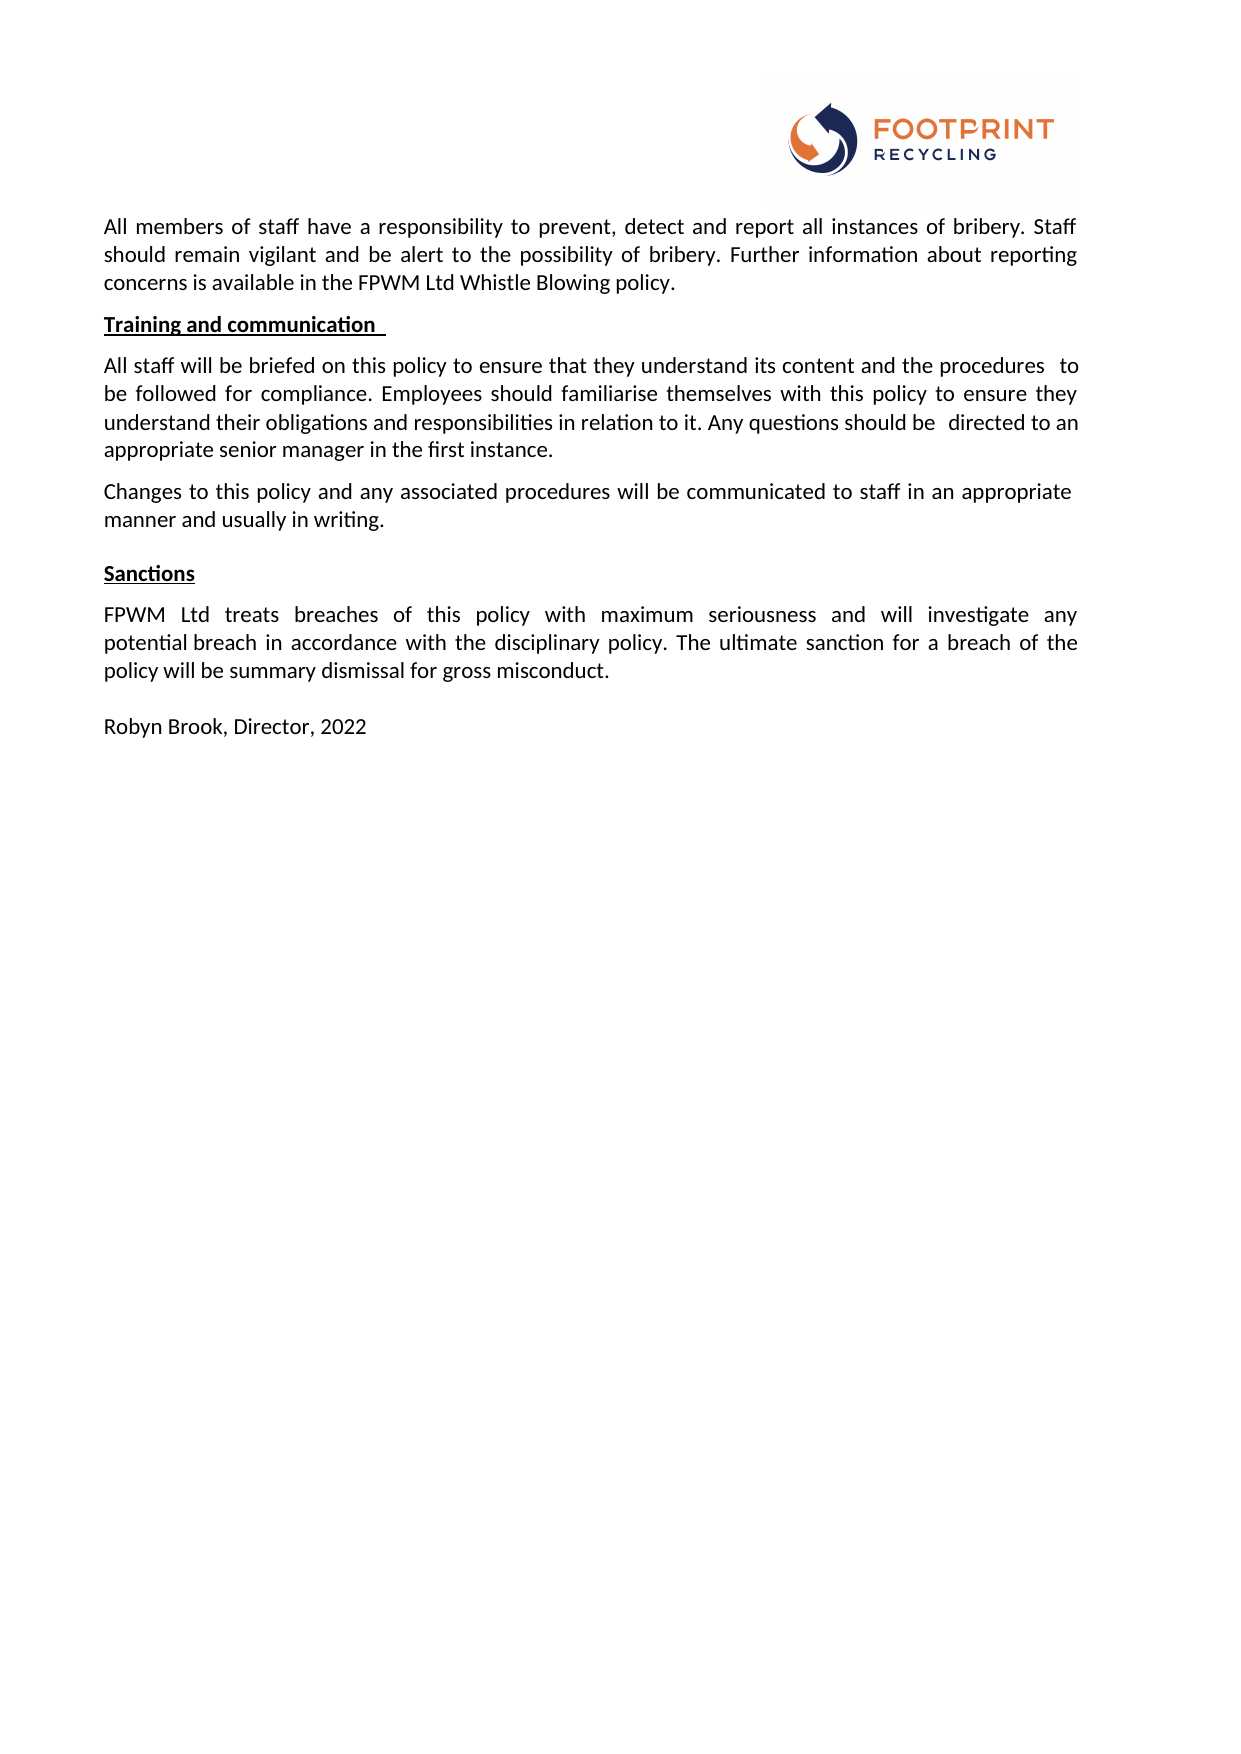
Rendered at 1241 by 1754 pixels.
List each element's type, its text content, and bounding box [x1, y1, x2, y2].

text FPWM Ltd treats breaches of this policy with maximum seriousness and will investigate any potential breach in accordance with the disciplinary policy. The ultimate sanction for a breach of the policy will be summary dismissal for gross misconduct. [103, 600, 1079, 684]
text Training and communication [103, 310, 1079, 338]
text Robyn Brook, Director, 2022 [103, 712, 1078, 768]
text Sanctions [103, 559, 1078, 587]
text All staff will be briefed on this policy to ensure that they understand its content and the procedures to be followed for compliance. Employees should familiarise themselves with this policy to ensure they understand their obligations and responsibilities in relation to it. Any questions should be directed to an appropriate senior manager in the first instance. [103, 352, 1079, 464]
text Changes to this policy and any associated procedures will be communicated to staff in an appropriate manner and usually in writing. [103, 477, 1079, 533]
picture [761, 73, 1079, 213]
text All members of staff have a responsibility to prevent, detect and report all instances of bribery. Staff should remain vigilant and be alert to the possibility of bribery. Further information about reporting concerns is available in the FPWM Ltd Whistle Blowing policy. [103, 212, 1079, 296]
